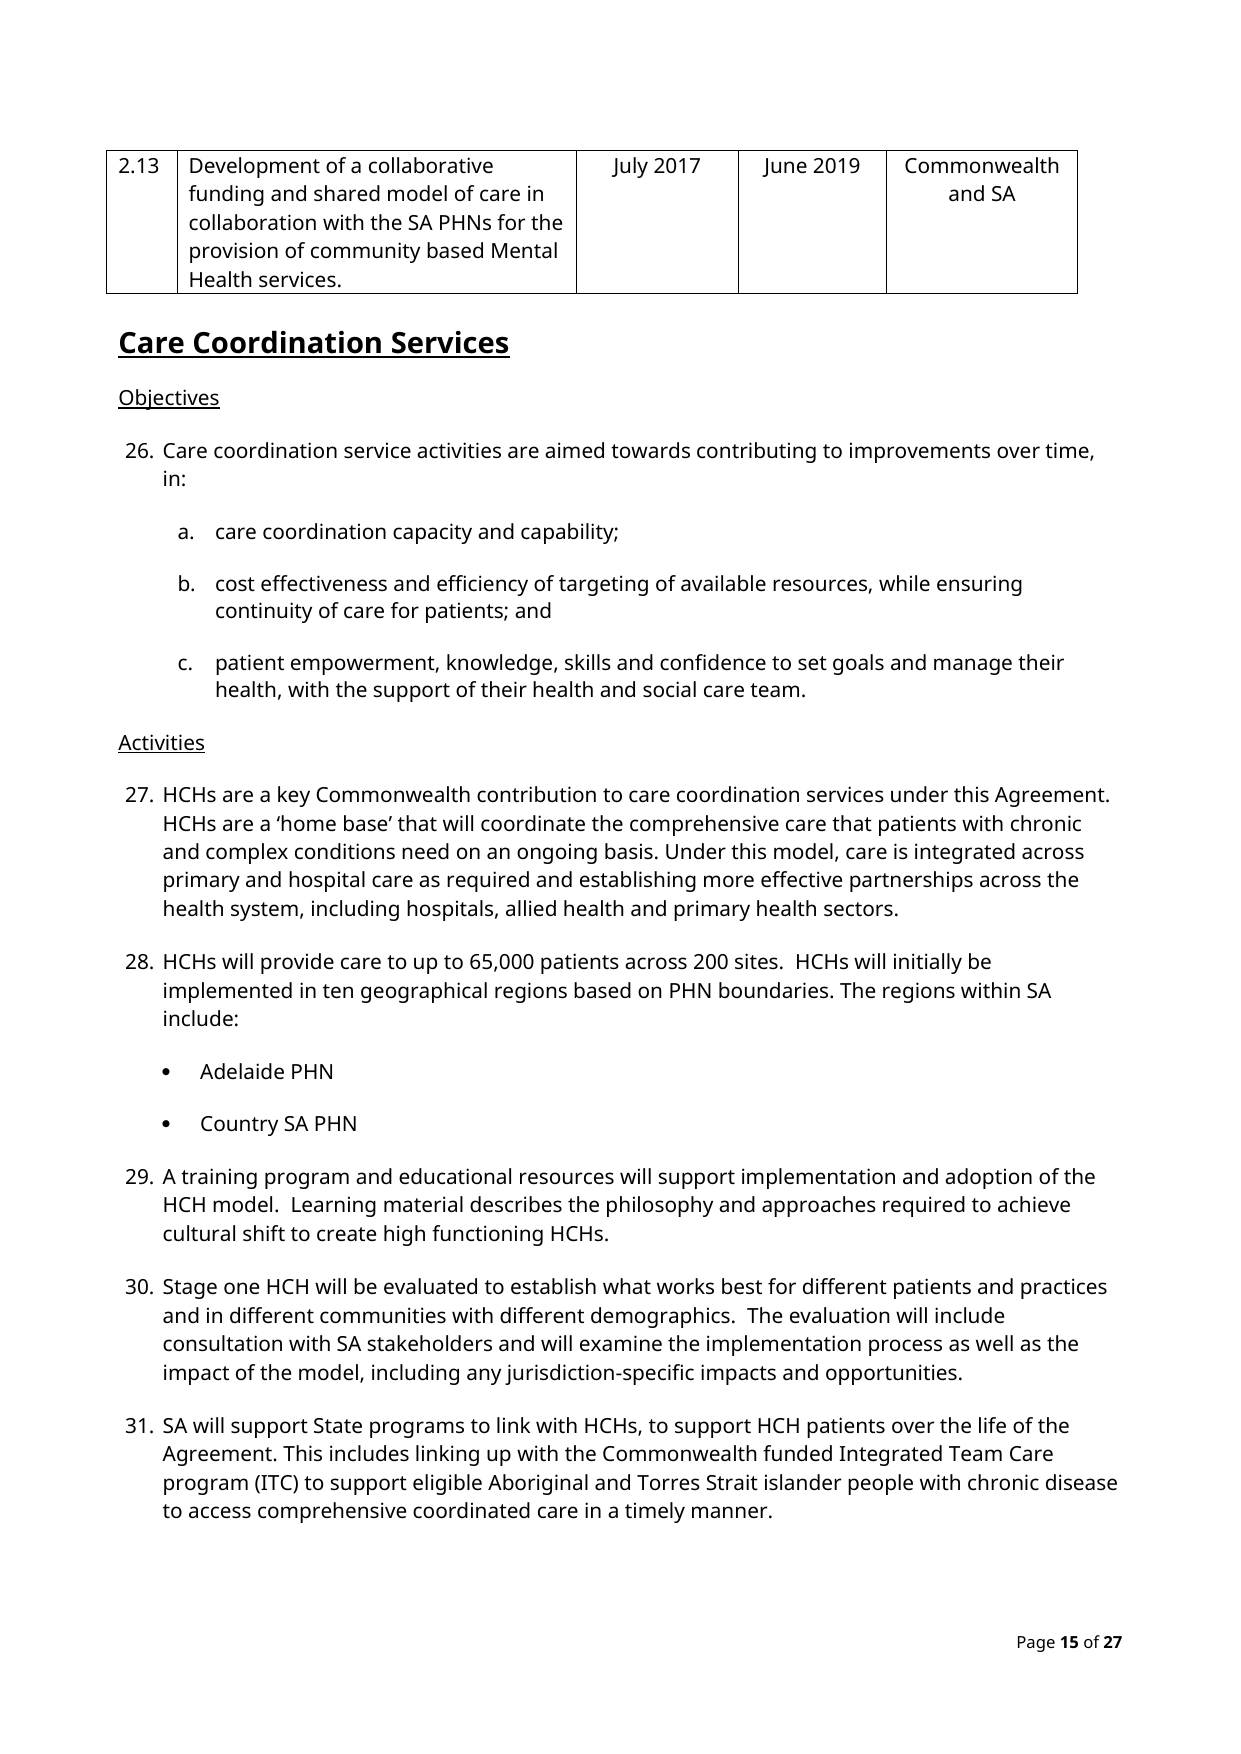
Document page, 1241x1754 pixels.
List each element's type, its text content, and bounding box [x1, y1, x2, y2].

table_cell Development of a collaborative funding and shared model of care in collaboration with the SA PHNs for the provision of community based Mental Health services. [178, 151, 576, 293]
list A training program and educational resources will support implementation and adoption of the HCH model. Learning material describes the philosophy and approaches required to achieve cultural shift to create high functioning HCHs. [125, 1162, 1122, 1247]
list Stage one HCH will be evaluated to establish what works best for different patients and practices and in different communities with different demographics. The evaluation will include consultation with SA stakeholders and will examine the implementation process as well as the impact of the model, including any jurisdiction-specific impacts and opportunities. [125, 1272, 1122, 1386]
list patient empowerment, knowledge, skills and confidence to set goals and manage their health, with the support of their health and social care team. [177, 649, 1122, 703]
list care coordination capacity and capability; [177, 518, 1122, 545]
table_cell Commonwealth and SA [887, 151, 1077, 293]
text Objectives [118, 384, 1122, 411]
table_cell July 2017 [577, 151, 738, 293]
text Activities [118, 728, 1122, 755]
text Care Coordination Services [118, 332, 1122, 359]
list cost effectiveness and efficiency of targeting of available resources, while ensuring continuity of care for patients; and [177, 570, 1122, 624]
list HCHs will provide care to up to 65,000 patients across 200 sites. HCHs will initially be implemented in ten geographical regions based on PHN boundaries. The regions within SA include: [125, 947, 1122, 1033]
table_cell June 2019 [739, 151, 886, 293]
list Care coordination service activities are aimed towards contributing to improvements over time, in: [125, 436, 1122, 493]
table_cell 2.13 [107, 151, 177, 293]
list SA will support State programs to link with HCHs, to support HCH patients over the life of the Agreement. This includes linking up with the Commonwealth funded Integrated Team Care program (ITC) to support eligible Aboriginal and Torres Strait islander people with chronic disease to access comprehensive coordinated care in a timely manner. [125, 1411, 1122, 1525]
list Country SA PHN [162, 1110, 1122, 1137]
list Adelaide PHN [162, 1058, 1122, 1085]
list HCHs are a key Commonwealth contribution to care coordination services under this Agreement. HCHs are a ‘home base’ that will coordinate the comprehensive care that patients with chronic and complex conditions need on an ongoing basis. Under this model, care is integrated across primary and hospital care as required and establishing more effective partnerships across the health system, including hospitals, allied health and primary health sectors. [125, 780, 1122, 922]
